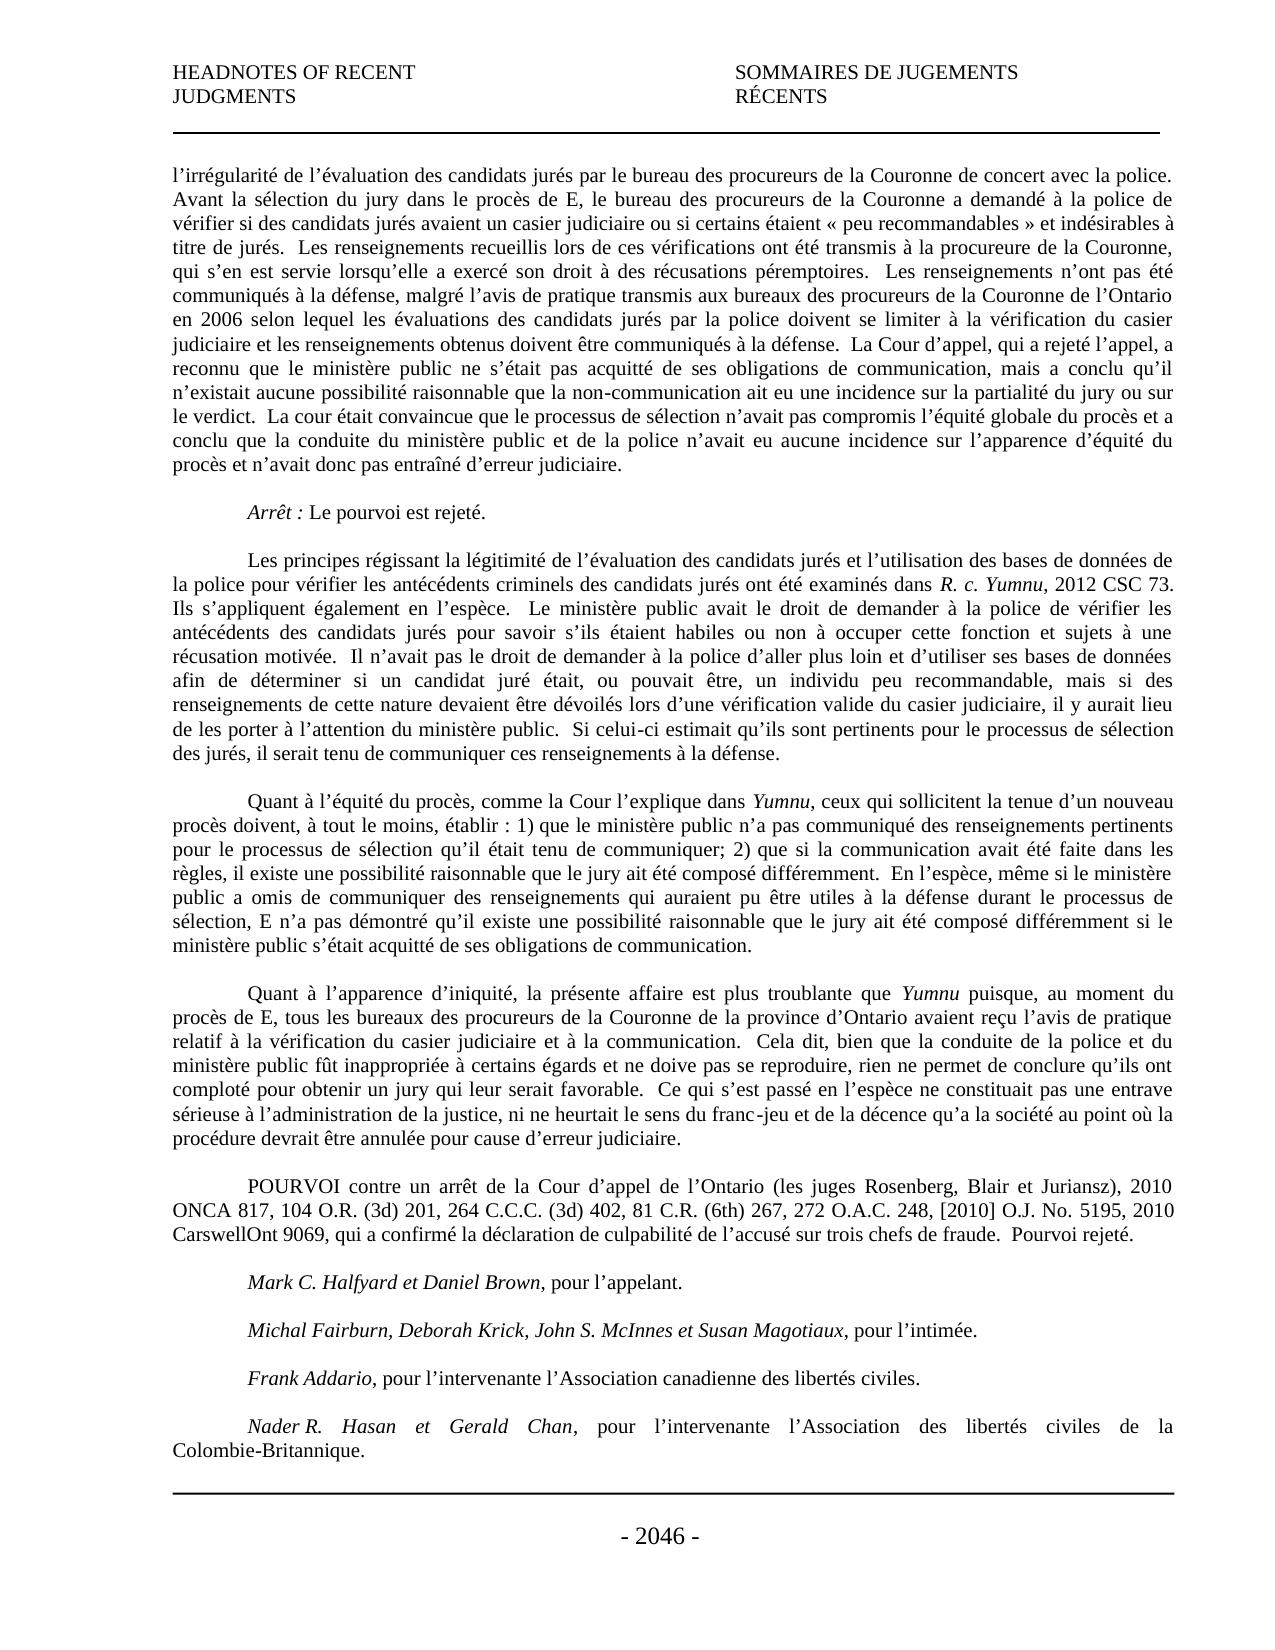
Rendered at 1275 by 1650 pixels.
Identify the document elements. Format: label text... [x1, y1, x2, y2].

text Quant à l’apparence d’iniquité, la présente affaire est plus troublante que Yumnu puisque, au moment du procès de E, tous les bureaux des procureurs de la Couronne de la province d’Ontario avaient reçu l’avis de pratique relatif à la vérification du casier judiciaire et à la communication. Cela dit, bien que la conduite de la police et du ministère public fût inappropriée à certains égards et ne doive pas se reproduire, rien ne permet de conclure qu’ils ont comploté pour obtenir un jury qui leur serait favorable. Ce qui s’est passé en l’espèce ne constituait pas une entrave sérieuse à l’administration de la justice, ni ne heurtait le sens du franc-jeu et de la décence qu’a la société au point où la procédure devrait être annulée pour cause d’erreur judiciaire. [172, 981, 1174, 1149]
text Mark C. Halfyard et Daniel Brown, pour l’appelant. [172, 1270, 1174, 1294]
text Quant à l’équité du procès, comme la Cour l’explique dans Yumnu, ceux qui sollicitent la tenue d’un nouveau procès doivent, à tout le moins, établir : 1) que le ministère public n’a pas communiqué des renseignements pertinents pour le processus de sélection qu’il était tenu de communiquer; 2) que si la communication avait été faite dans les règles, il existe une possibilité raisonnable que le jury ait été composé différemment. En l’espèce, même si le ministère public a omis de communiquer des renseignements qui auraient pu être utiles à la défense durant le processus de sélection, E n’a pas démontré qu’il existe une possibilité raisonnable que le jury ait été composé différemment si le ministère public s’était acquitté de ses obligations de communication. [172, 789, 1174, 957]
text Michal Fairburn, Deborah Krick, John S. McInnes et Susan Magotiaux, pour l’intimée. [172, 1318, 1174, 1342]
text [172, 163, 1174, 476]
text Nader R. Hasan et Gerald Chan, pour l’intervenante l’Association des libertés civiles de la Colombie-Britannique. [172, 1414, 1174, 1462]
text POURVOI contre un arrêt de la Cour d’appel de l’Ontario (les juges Rosenberg, Blair et Juriansz), 2010 ONCA 817, 104 O.R. (3d) 201, 264 C.C.C. (3d) 402, 81 C.R. (6th) 267, 272 O.A.C. 248, [2010] O.J. No. 5195, 2010 CarswellOnt 9069, qui a confirmé la déclaration de culpabilité de l’accusé sur trois chefs de fraude. Pourvoi rejeté. [172, 1174, 1174, 1246]
text Frank Addario, pour l’intervenante l’Association canadienne des libertés civiles. [172, 1366, 1174, 1390]
text Les principes régissant la légitimité de l’évaluation des candidats jurés et l’utilisation des bases de données de la police pour vérifier les antécédents criminels des candidats jurés ont été examinés dans R. c. Yumnu, 2012 CSC 73. Ils s’appliquent également en l’espèce. Le ministère public avait le droit de demander à la police de vérifier les antécédents des candidats jurés pour savoir s’ils étaient habiles ou non à occuper cette fonction et sujets à une récusation motivée. Il n’avait pas le droit de demander à la police d’aller plus loin et d’utiliser ses bases de données afin de déterminer si un candidat juré était, ou pouvait être, un individu peu recommandable, mais si des renseignements de cette nature devaient être dévoilés lors d’une vérification valide du casier judiciaire, il y aurait lieu de les porter à l’attention du ministère public. Si celui-ci estimait qu’ils sont pertinents pour le processus de sélection des jurés, il serait tenu de communiquer ces renseignements à la défense. [172, 548, 1174, 764]
text Arrêt : Le pourvoi est rejeté. [172, 500, 1174, 524]
